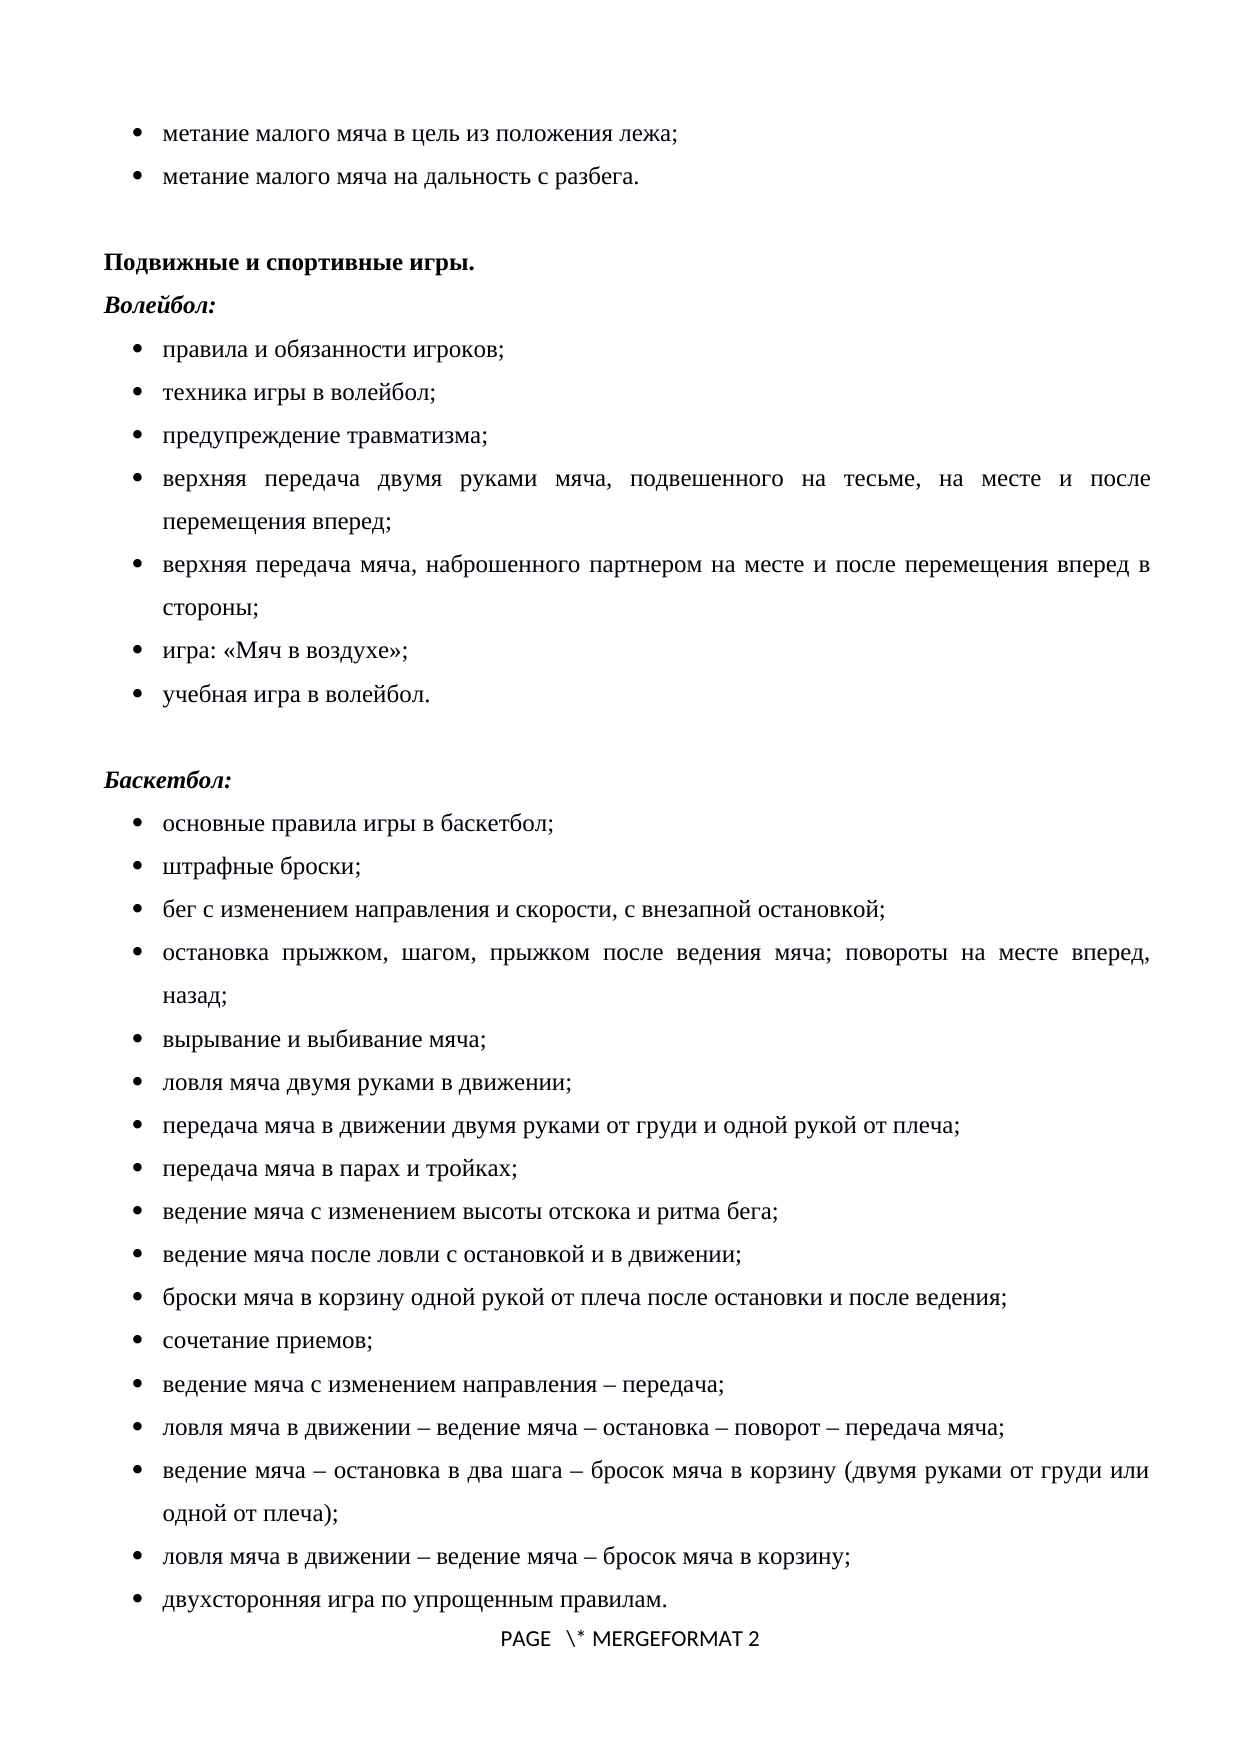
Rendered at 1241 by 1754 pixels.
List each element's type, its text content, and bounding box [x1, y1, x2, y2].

list вырывание и выбивание мяча; [133, 1024, 1152, 1052]
list верхняя передача мяча, наброшенного партнером на месте и после перемещения вперед в стороны; [133, 549, 1152, 621]
list остановка прыжком, шагом, прыжком после ведения мяча; повороты на месте вперед, назад; [133, 937, 1152, 1009]
list основные правила игры в баскетбол; [133, 808, 1152, 837]
text Волейбол: [103, 291, 1152, 319]
text Подвижные и спортивные игры. [103, 247, 1152, 276]
list передача мяча в парах и тройках; [133, 1153, 1152, 1182]
list метание малого мяча в цель из положения лежа; [133, 118, 1152, 147]
list передача мяча в движении двумя руками от груди и одной рукой от плеча; [133, 1110, 1152, 1139]
list метание малого мяча на дальность с разбега. [133, 161, 1152, 190]
list ведение мяча – остановка в два шага – бросок мяча в корзину (двумя руками от груди или одной от плеча); [133, 1455, 1152, 1527]
list игра: «Мяч в воздухе»; [133, 636, 1152, 664]
list ведение мяча с изменением высоты отскока и ритма бега; [133, 1196, 1152, 1225]
list правила и обязанности игроков; [133, 334, 1152, 362]
list техника игры в волейбол; [133, 377, 1152, 406]
list ловля мяча в движении – ведение мяча – бросок мяча в корзину; [133, 1541, 1152, 1570]
list штрафные броски; [133, 851, 1152, 880]
list учебная игра в волейбол. [133, 679, 1152, 707]
list верхняя передача двумя руками мяча, подвешенного на тесьме, на месте и после перемещения вперед; [133, 463, 1152, 535]
list бег с изменением направления и скорости, с внезапной остановкой; [133, 894, 1152, 923]
list двухсторонняя игра по упрощенным правилам. [133, 1584, 1152, 1613]
list ведение мяча с изменением направления – передача; [133, 1369, 1152, 1397]
list ведение мяча после ловли с остановкой и в движении; [133, 1239, 1152, 1268]
list предупреждение травматизма; [133, 420, 1152, 449]
list сочетание приемов; [133, 1326, 1152, 1354]
text Баскетбол: [103, 765, 1152, 794]
list ловля мяча в движении – ведение мяча – остановка – поворот – передача мяча; [133, 1412, 1152, 1441]
list ловля мяча двумя руками в движении; [133, 1067, 1152, 1096]
list броски мяча в корзину одной рукой от плеча после остановки и после ведения; [133, 1282, 1152, 1311]
